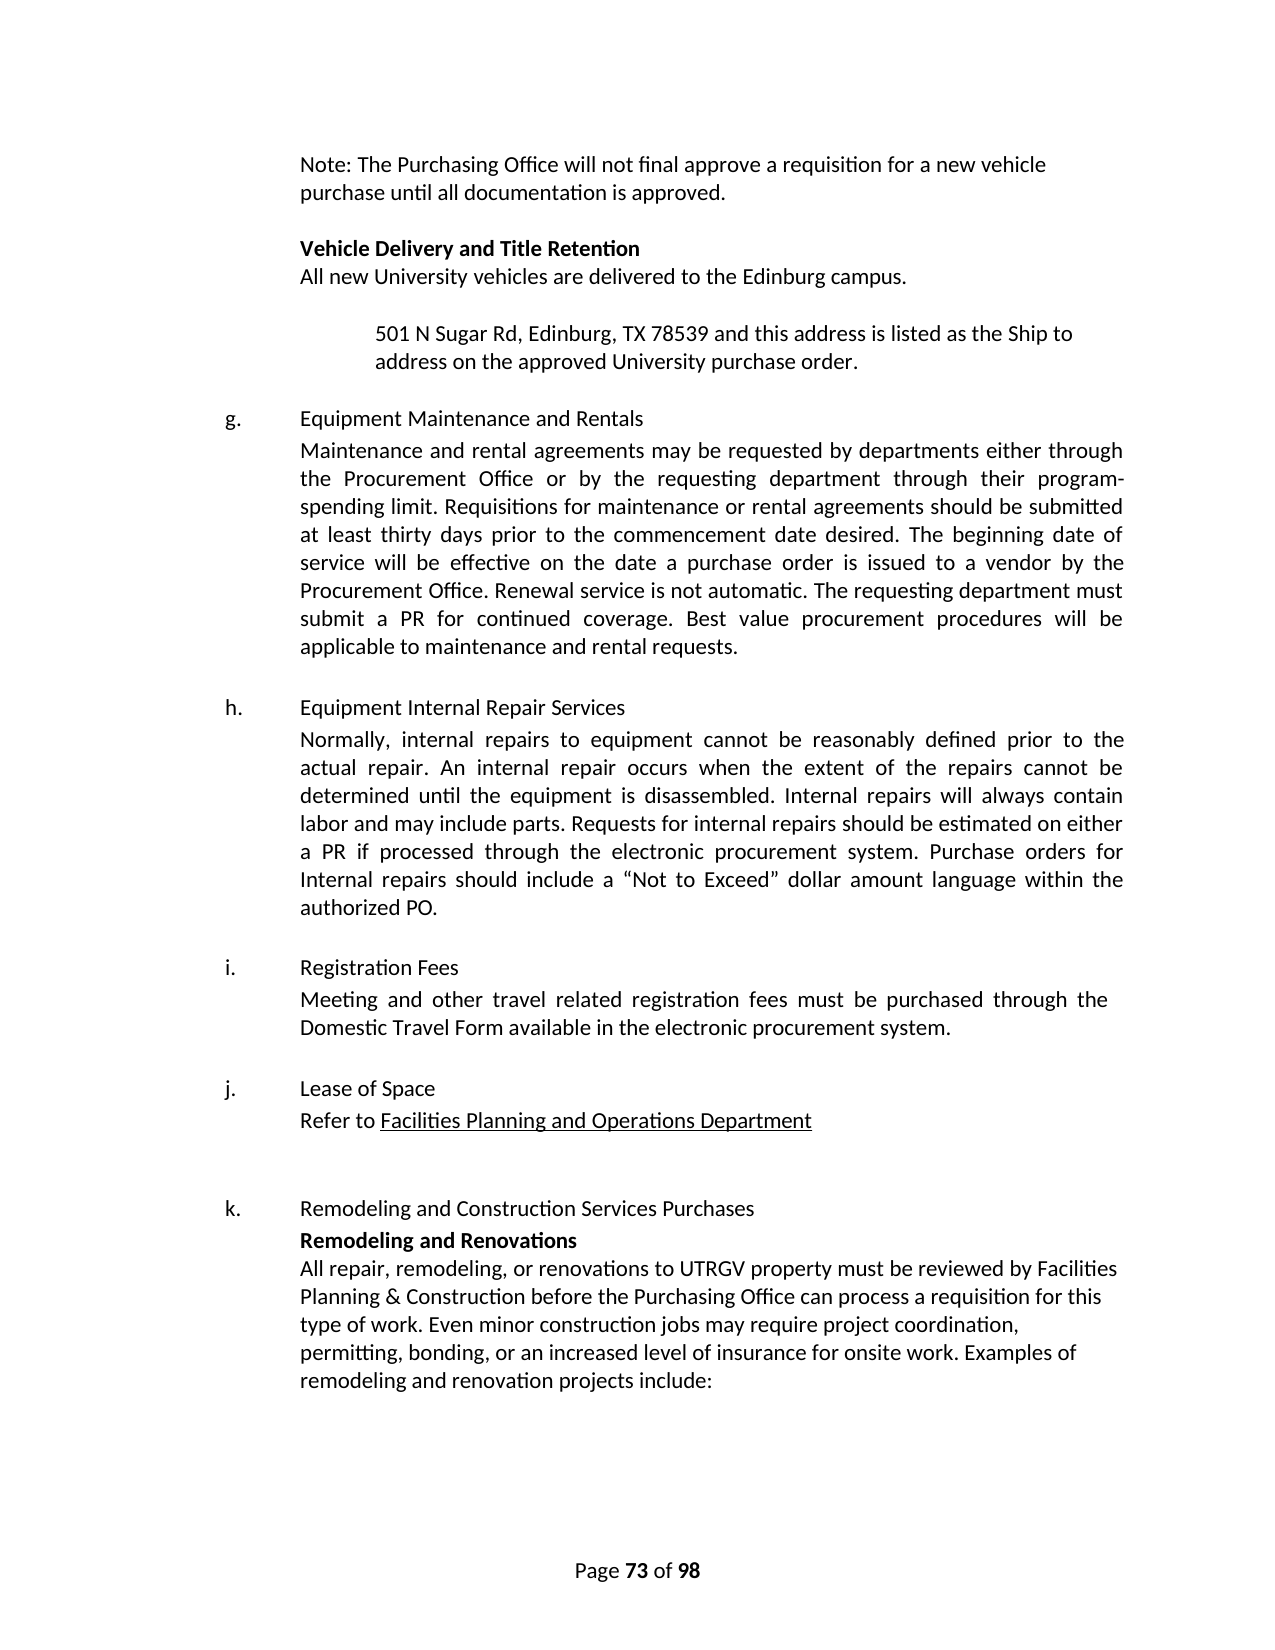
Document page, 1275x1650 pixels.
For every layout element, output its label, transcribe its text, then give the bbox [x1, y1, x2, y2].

text 501 N Sugar Rd, Edinburg, TX 78539 and this address is listed as the Ship to address on the approved University purchase order. [375, 319, 1125, 375]
subtitle Vehicle Delivery and Title Retention [300, 234, 1225, 262]
text All new University vehicles are delivered to the Edinburg campus. [300, 262, 1225, 290]
subtitle Remodeling and Renovations [300, 1226, 1225, 1254]
text Refer to Facilities Planning and Operations Department [300, 1106, 1225, 1134]
list Equipment Internal Repair Services [225, 693, 1225, 721]
list Registration Fees [225, 953, 1225, 981]
list Equipment Maintenance and Rentals [225, 404, 1225, 432]
list Lease of Space [225, 1074, 1225, 1102]
text Normally, internal repairs to equipment cannot be reasonably defined prior to the actual repair. An internal repair occurs when the extent of the repairs cannot be determined until the equipment is disassembled. Internal repairs will always contain labor and may include parts. Requests for internal repairs should be estimated on either a PR if processed through the electronic procurement system. Purchase orders for Internal repairs should include a “Not to Exceed” dollar amount language within the authorized PO. [300, 725, 1125, 921]
text Maintenance and rental agreements may be requested by departments either through the Procurement Office or by the requesting department through their program-spending limit. Requisitions for maintenance or rental agreements should be submitted at least thirty days prior to the commencement date desired. The beginning date of service will be effective on the date a purchase order is issued to a vendor by the Procurement Office. Renewal service is not automatic. The requesting department must submit a PR for continued coverage. Best value procurement procedures will be applicable to maintenance and rental requests. [300, 436, 1125, 661]
text Meeting and other travel related registration fees must be purchased through the Domestic Travel Form available in the electronic procurement system. [300, 985, 1125, 1041]
text Note: The Purchasing Office will not final approve a requisition for a new vehicle purchase until all documentation is approved. [300, 150, 1098, 206]
list Remodeling and Construction Services Purchases [225, 1194, 1225, 1222]
text All repair, remodeling, or renovations to UTRGV property must be reviewed by Facilities Planning & Construction before the Purchasing Office can process a requisition for this type of work. Even minor construction jobs may require project coordination, permitting, bonding, or an increased level of insurance for onsite work. Examples of remodeling and renovation projects include: [300, 1254, 1121, 1394]
